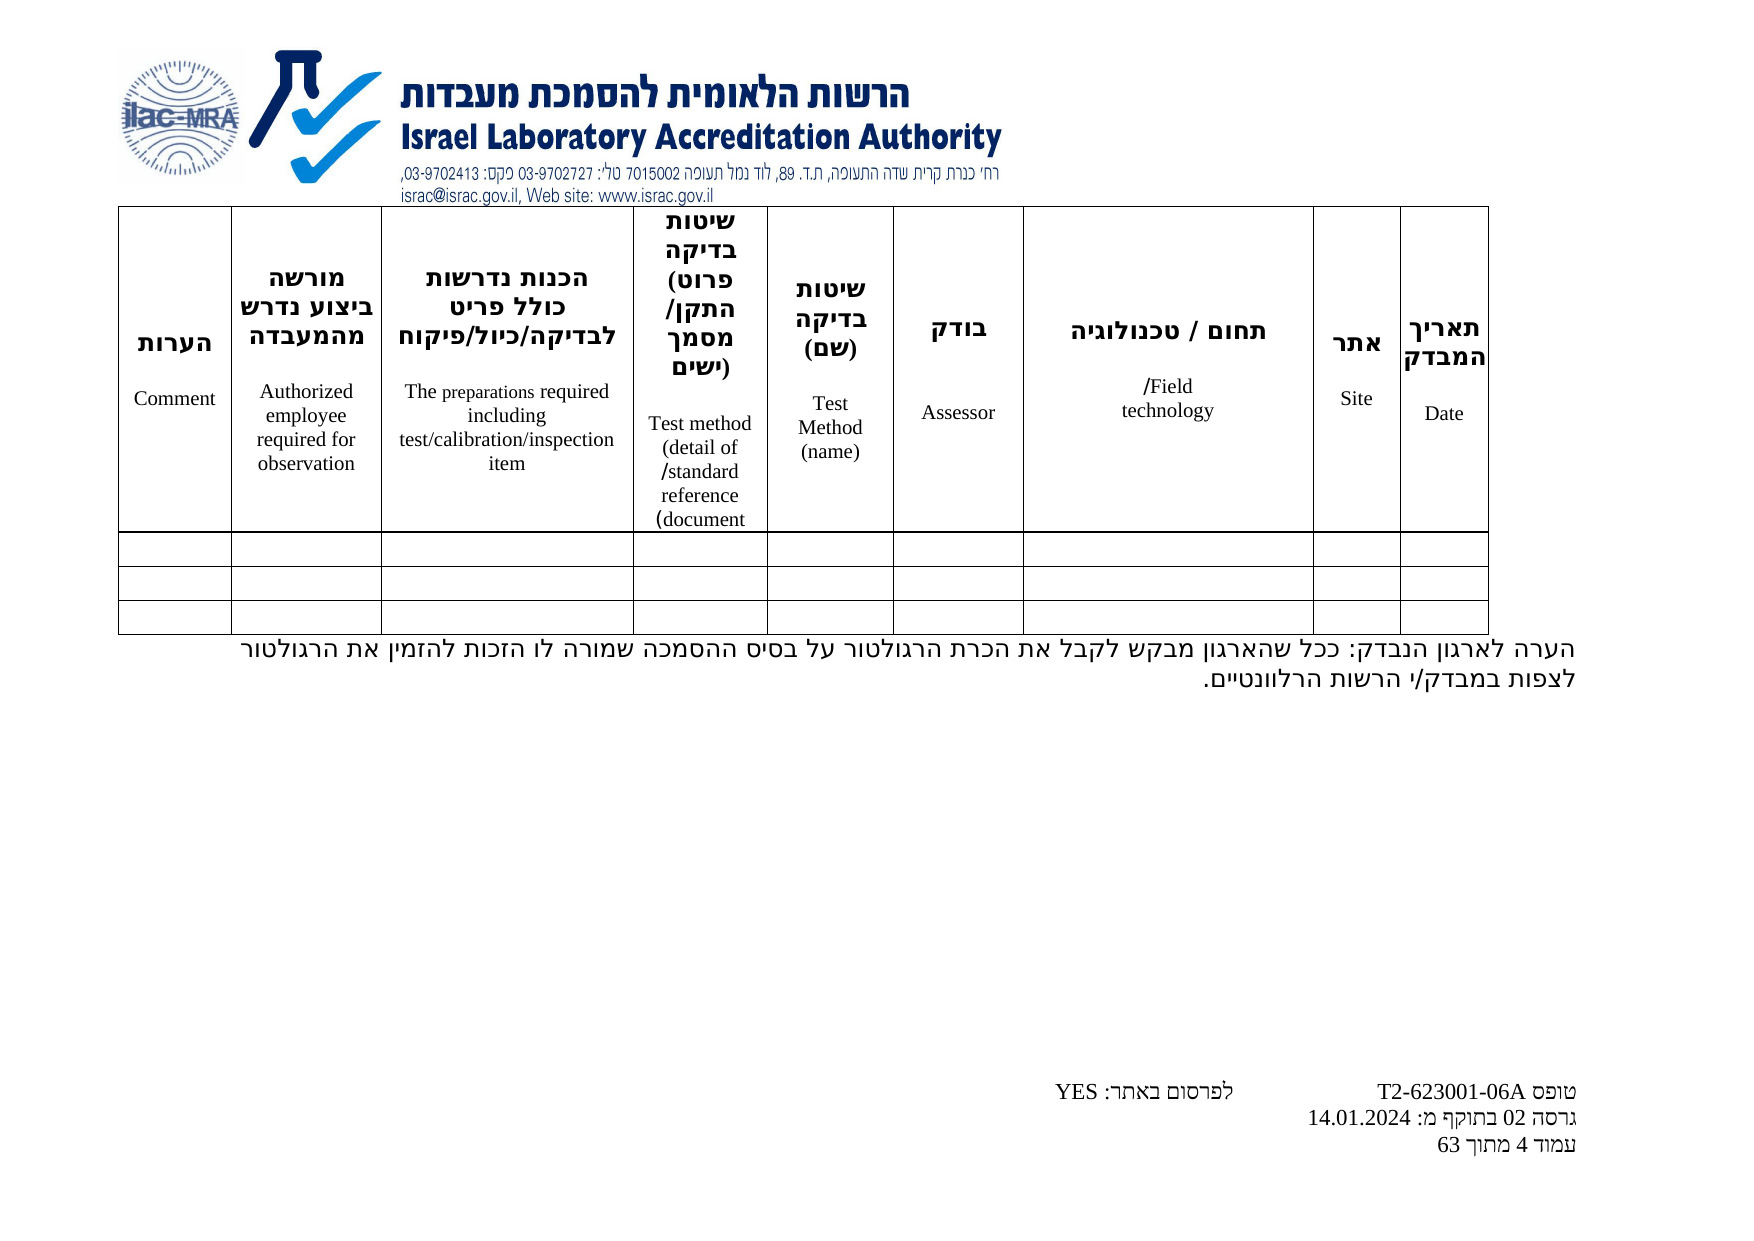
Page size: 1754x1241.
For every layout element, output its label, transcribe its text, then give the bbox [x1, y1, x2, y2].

table_cell [382, 601, 633, 634]
table_cell [119, 601, 231, 634]
table_cell [232, 601, 381, 634]
table_header הכנות נדרשות כולל פריט לבדיקה/כיול/פיקוח The preparations required including test/calibration/inspection item [382, 207, 633, 531]
table_cell [232, 567, 381, 599]
table_cell [232, 533, 381, 566]
table_header בודק Assessor [894, 207, 1023, 531]
table_cell [1401, 567, 1488, 599]
table_header מורשה ביצוע נדרש מהמעבדה Authorized employee required for observation [232, 207, 381, 531]
table_header אתר Site [1314, 207, 1400, 531]
table_cell [768, 567, 893, 599]
table_cell [1024, 601, 1313, 634]
table_cell [1314, 533, 1400, 566]
table_cell [1401, 533, 1488, 566]
table_cell [634, 601, 767, 634]
table_cell [634, 533, 767, 566]
text הערה לארגון הנבדק: ככל שהארגון מבקש לקבל את הכרת הרגולטור על בסיס ההסמכה שמורה לו הזכות להזמין את הרגולטור לצפות במבדק/י הרשות הרלוונטיים. [193, 635, 1577, 693]
table_cell [894, 533, 1023, 566]
table_header הערות Comment [119, 207, 231, 531]
table_cell [768, 601, 893, 634]
table_cell [894, 601, 1023, 634]
table_cell [634, 567, 767, 599]
table_cell [1314, 567, 1400, 599]
table_cell [1024, 533, 1313, 566]
table_cell [119, 567, 231, 599]
table_cell [1024, 567, 1313, 599]
table_header שיטות בדיקה (שם) Test Method (name) [768, 207, 893, 531]
table_cell [382, 533, 633, 566]
table_header תאריך המבדק Date [1401, 207, 1488, 531]
table_cell [894, 567, 1023, 599]
table_cell [1314, 601, 1400, 634]
table_header שיטות בדיקה (פרוט התקן/ מסמך ישים) Test method (detail of standard/ reference document) [634, 207, 767, 531]
table_header תחום / טכנולוגיה Field/ technology [1024, 207, 1313, 531]
table_cell [768, 533, 893, 566]
table_cell [1401, 601, 1488, 634]
table_cell [382, 567, 633, 599]
table_cell [119, 533, 231, 566]
picture [118, 47, 1002, 206]
